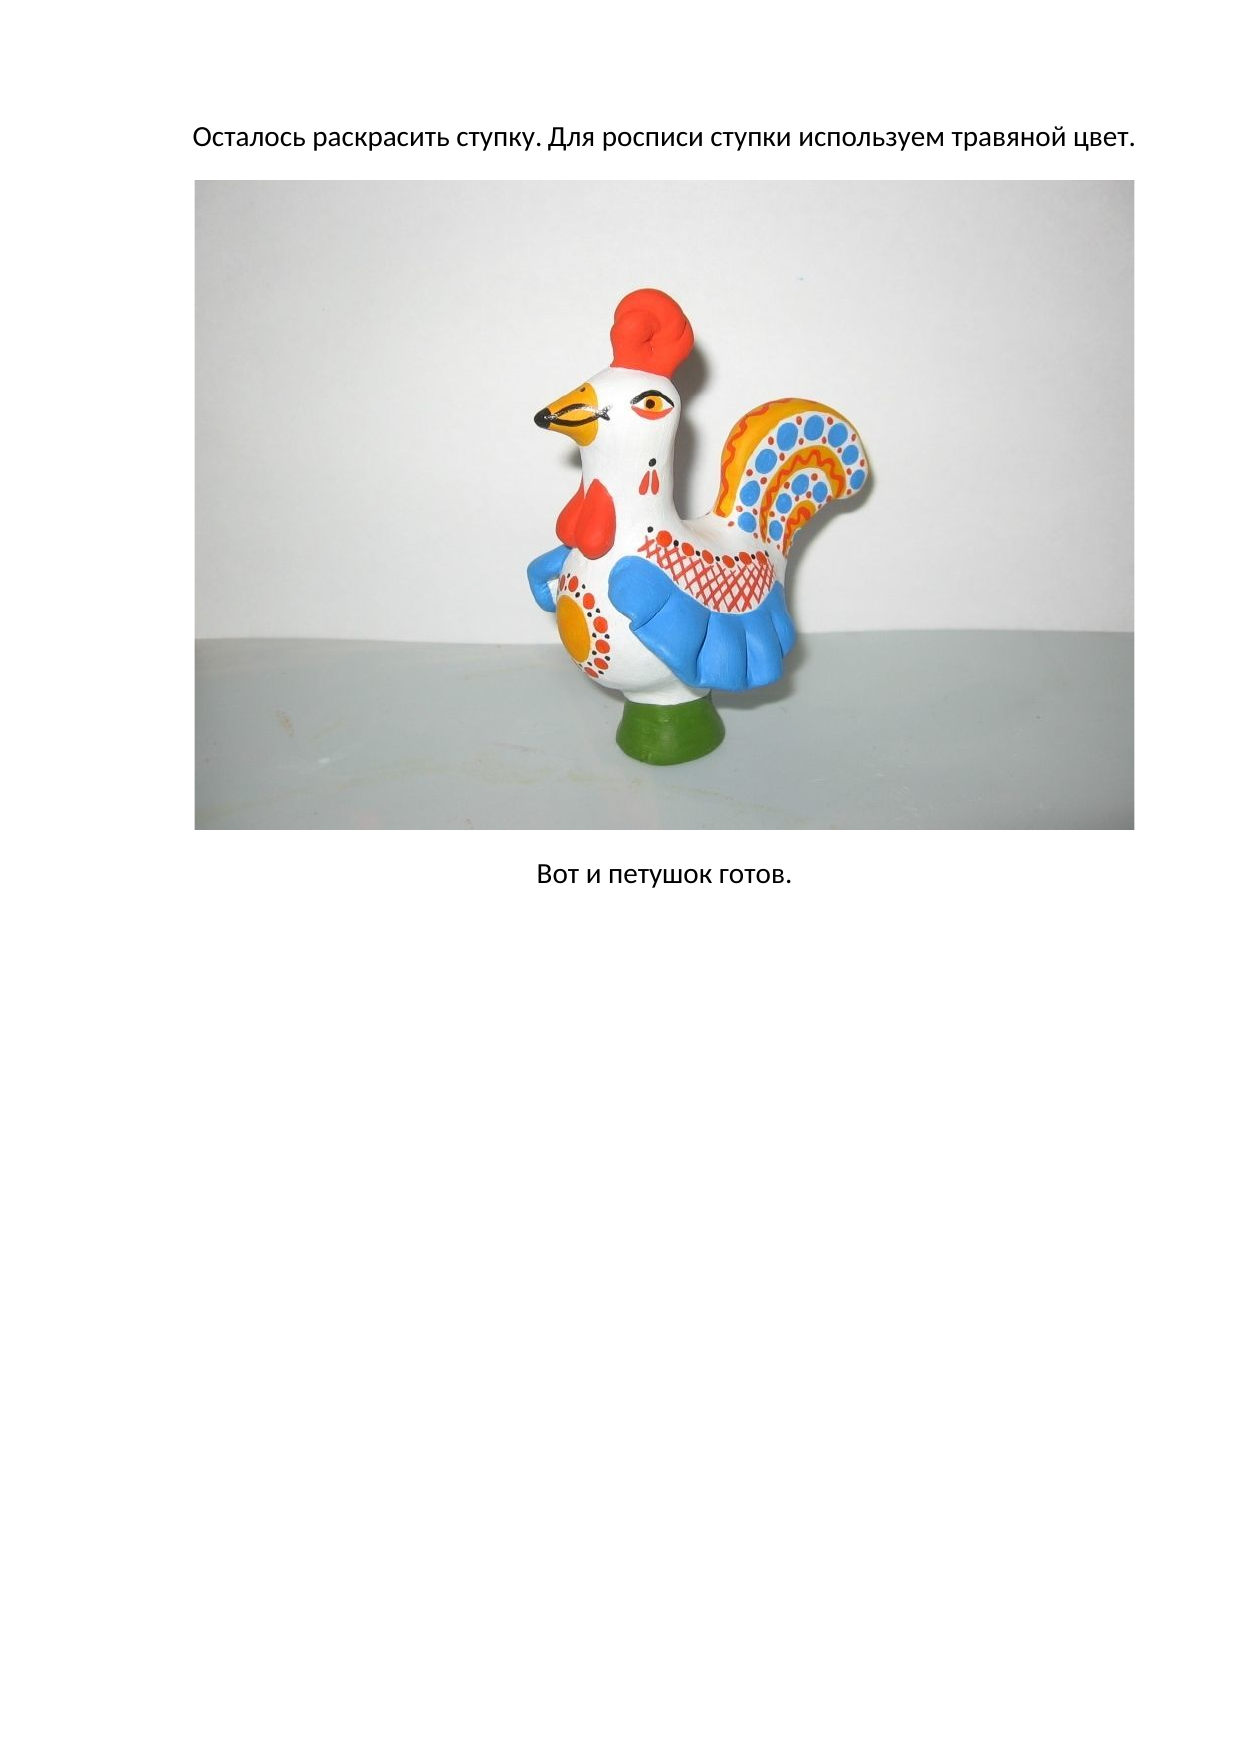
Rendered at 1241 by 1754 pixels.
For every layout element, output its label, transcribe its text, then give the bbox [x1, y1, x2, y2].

text Осталось раскрасить ступку. Для росписи ступки используем травяной цвет. [177, 118, 1152, 154]
picture [194, 180, 1135, 830]
text Вот и петушок готов. [177, 855, 1152, 891]
